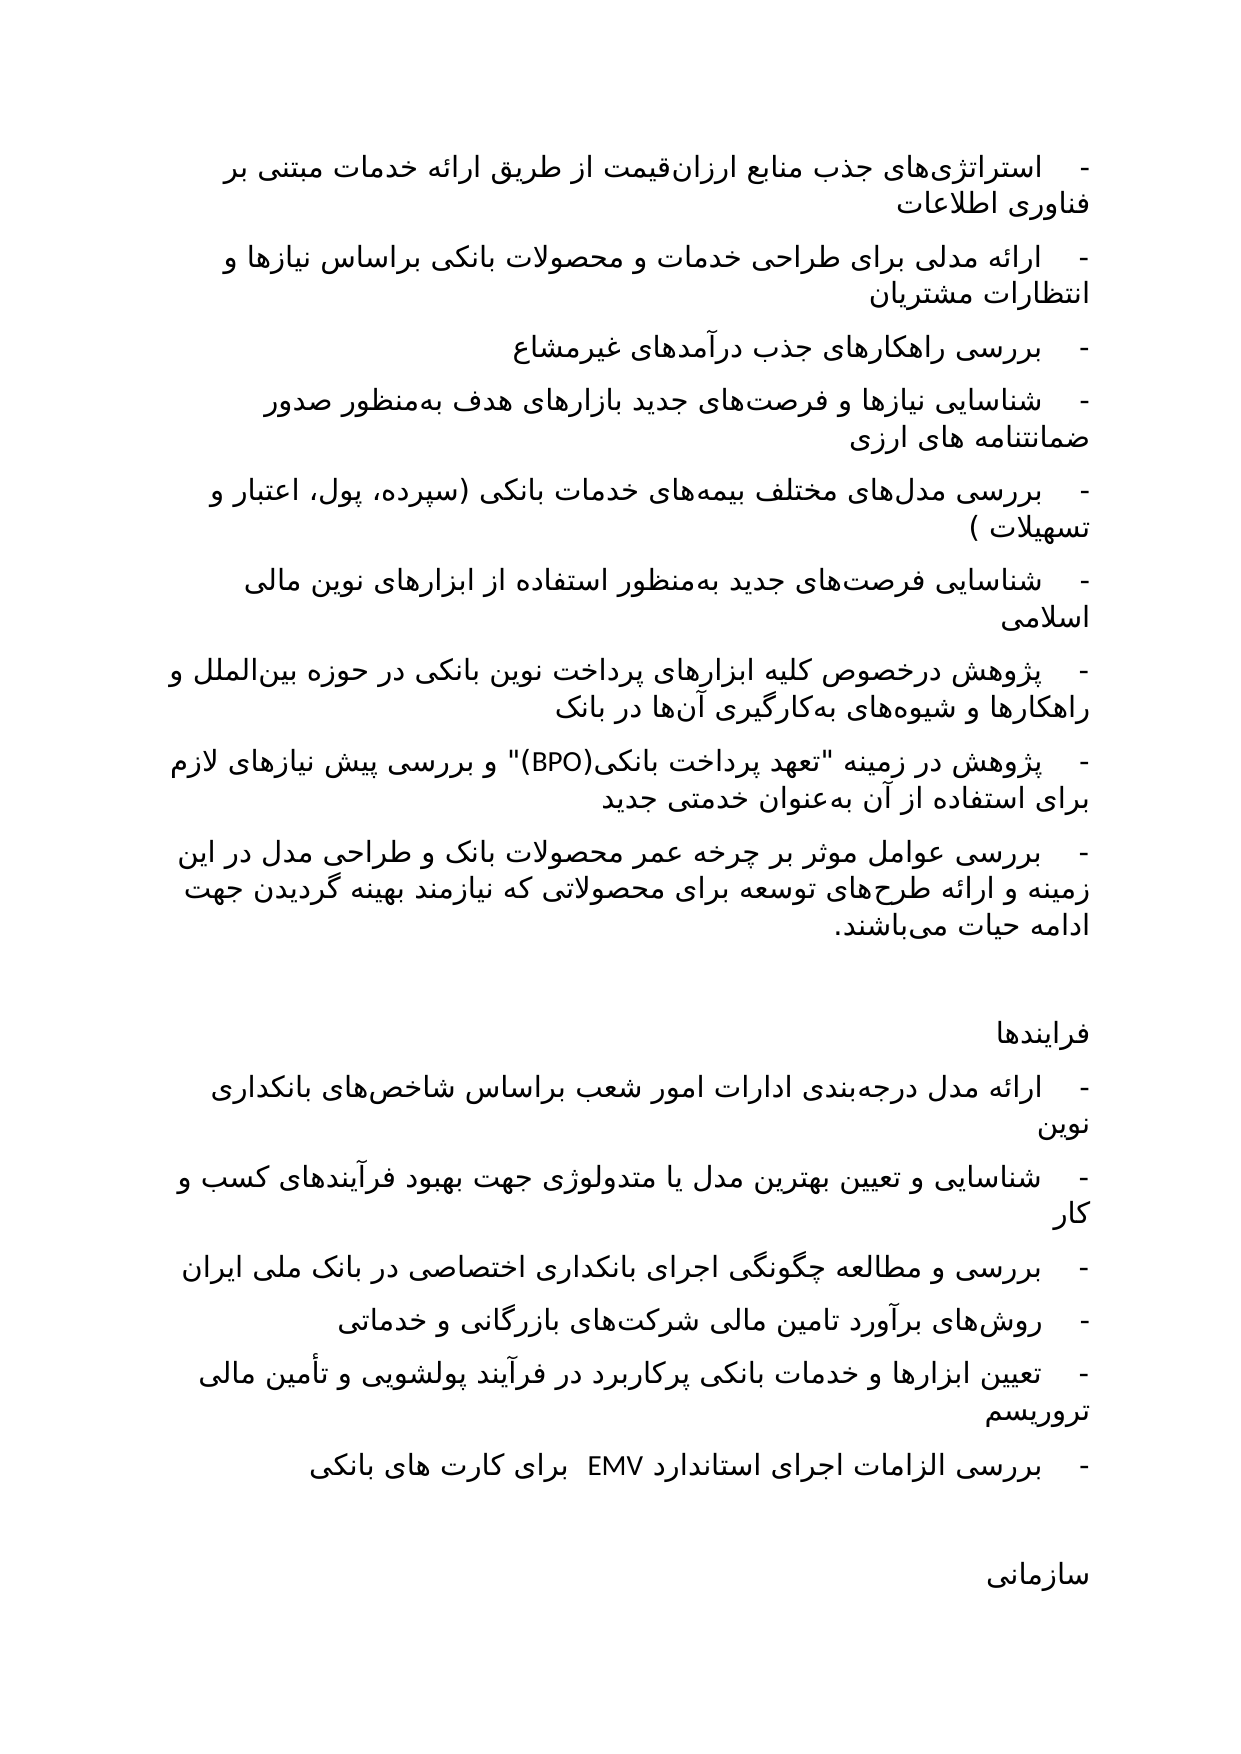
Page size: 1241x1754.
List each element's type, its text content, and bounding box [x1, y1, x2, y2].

text - تعیین ابزارها و خدمات بانکی پرکاربرد در فرآیند پولشویی و تأمین مالی تروریسم [150, 1357, 1090, 1427]
text - استراتژی‌های جذب منابع ارزان‌قیمت از طریق ارائه خدمات مبتنی بر فناوری اطلاعات [150, 150, 1090, 221]
text - ارائه مدلی برای طراحی خدمات و محصولات بانکی براساس نیازها و انتظارات مشتریان [150, 240, 1090, 311]
text - شناسایی و تعیین بهترین مدل یا متدولوژی جهت بهبود فرآیندهای کسب و کار [150, 1160, 1090, 1231]
text - بررسی الزامات اجرای استاندارد EMV برای کارت های بانکی [150, 1447, 1090, 1482]
text - پژوهش درخصوص کلیه ابزارهای پرداخت نوین بانکی در حوزه بین‌الملل و راهکارها و شیوه‌های به‌کارگیری آن‌ها در بانک [150, 653, 1090, 724]
text - بررسی عوامل موثر بر چرخه عمر محصولات بانک و طراحی مدل در این زمینه و ارائه طرح‌های توسعه برای محصولاتی که نیازمند بهینه گردیدن جهت ادامه حیات می‌باشند. [150, 835, 1090, 942]
text - شناسایی فرصت‌های جدید به‌منظور استفاده از ابزارهای نوین مالی اسلامی [150, 563, 1090, 634]
text - بررسی راهکارهای جذب درآمدهای غیرمشاع [150, 330, 1090, 364]
text سازمانی [150, 1557, 1090, 1591]
text - شناسایی نیازها و فرصت‌های جدید بازارهای هدف به‌منظور صدور ضمانتنامه های ارزی [150, 383, 1090, 454]
text - ارائه مدل درجه‌بندی ادارات امور شعب براساس شاخص‌های بانکداری نوین [150, 1070, 1090, 1141]
text - پژوهش در زمینه "تعهد پرداخت بانکی(BPO)" و بررسی پیش نیازهای لازم برای استفاده از آن به‌عنوان خدمتی جدید [150, 743, 1090, 816]
text - بررسی مدل‌های مختلف بیمه‌های خدمات بانکی (سپرده، پول، اعتبار و تسهیلات ) [150, 473, 1090, 544]
text فرایندها [150, 1017, 1090, 1051]
text - روش‌های برآورد تامین مالی شرکت‌های بازرگانی و خدماتی [150, 1303, 1090, 1337]
text - بررسی و مطالعه چگونگی اجرای بانکداری اختصاصی در بانک ملی ایران [150, 1250, 1090, 1284]
